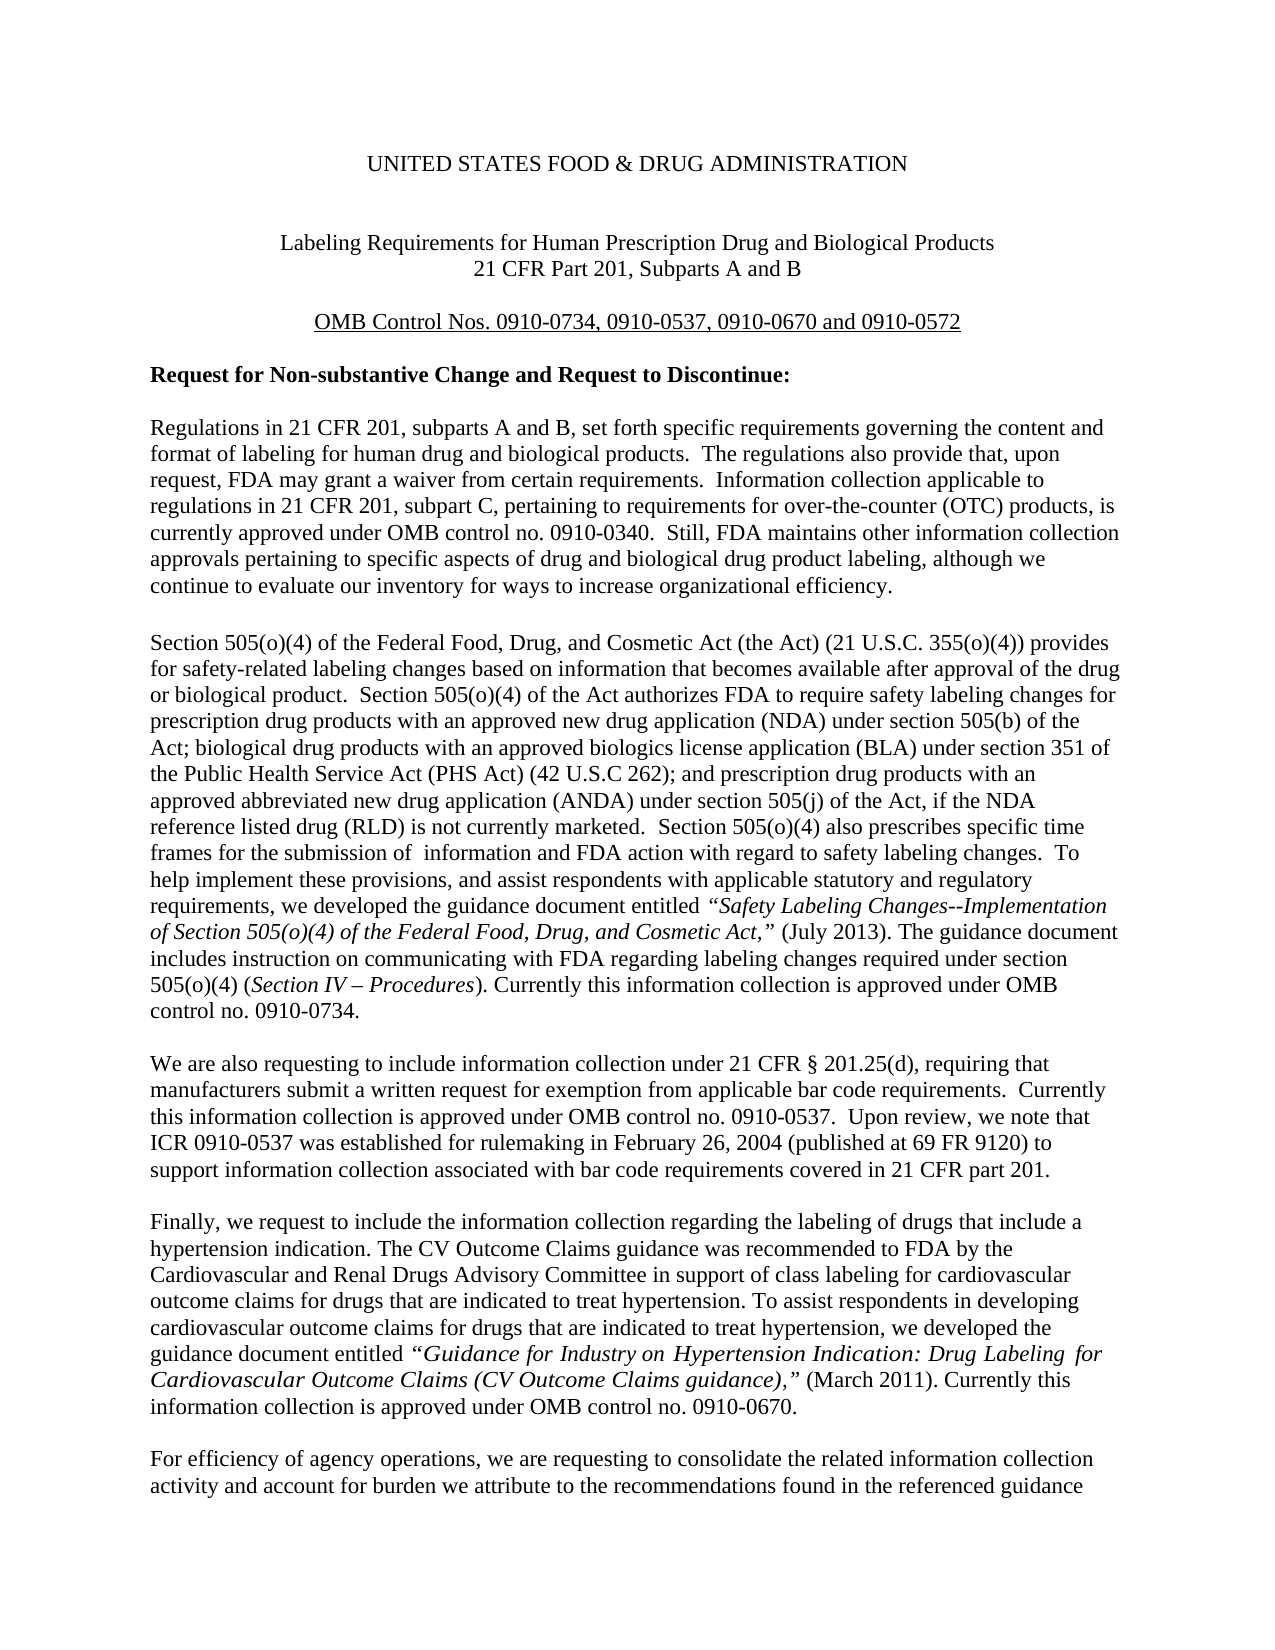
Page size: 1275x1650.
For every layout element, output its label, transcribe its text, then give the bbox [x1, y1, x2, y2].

text Regulations in 21 CFR 201, subparts A and B, set forth specific requirements governing the content and format of labeling for human drug and biological products. The regulations also provide that, upon request, FDA may grant a waiver from certain requirements. Information collection applicable to regulations in 21 CFR 201, subpart C, pertaining to requirements for over-the-counter (OTC) products, is currently approved under OMB control no. 0910-0340. Still, FDA maintains other information collection approvals pertaining to specific aspects of drug and biological drug product labeling, although we continue to evaluate our inventory for ways to increase organizational efficiency. [150, 413, 1125, 598]
text Finally, we request to include the information collection regarding the labeling of drugs that include a hypertension indication. The CV Outcome Claims guidance was recommended to FDA by the Cardiovascular and Renal Drugs Advisory Committee in support of class labeling for cardiovascular outcome claims for drugs that are indicated to treat hypertension. To assist respondents in developing cardiovascular outcome claims for drugs that are indicated to treat hypertension, we developed the guidance document entitled “Guidance for Industry on Hypertension Indication: Drug Labeling for Cardiovascular Outcome Claims (CV Outcome Claims guidance),” (March 2011). Currently this information collection is approved under OMB control no. 0910-0670. [150, 1208, 1125, 1419]
text 21 CFR Part 201, Subparts A and B [150, 255, 1125, 282]
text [150, 1446, 1125, 1498]
text We are also requesting to include information collection under 21 CFR § 201.25(d), requiring that manufacturers submit a written request for exemption from applicable bar code requirements. Currently this information collection is approved under OMB control no. 0910-0537. Upon review, we note that ICR 0910-0537 was established for rulemaking in February 26, 2004 (published at 69 FR 9120) to support information collection associated with bar code requirements covered in 21 CFR part 201. [150, 1050, 1125, 1182]
subtitle Section 505(o)(4) of the Federal Food, Drug, and Cosmetic Act (the Act) (21 U.S.C. 355(o)(4)) provides for safety-related labeling changes based on information that becomes available after approval of the drug or biological product. Section 505(o)(4) of the Act authorizes FDA to require safety labeling changes for prescription drug products with an approved new drug application (NDA) under section 505(b) of the Act; biological drug products with an approved biologics license application (BLA) under section 351 of the Public Health Service Act (PHS Act) (42 U.S.C 262); and prescription drug products with an approved abbreviated new drug application (ANDA) under section 505(j) of the Act, if the NDA reference listed drug (RLD) is not currently marketed. Section 505(o)(4) also prescribes specific time frames for the submission of information and FDA action with regard to safety labeling changes. To help implement these provisions, and assist respondents with applicable statutory and regulatory requirements, we developed the guidance document entitled “Safety Labeling Changes--Implementation of Section 505(o)(4) of the Federal Food, Drug, and Cosmetic Act,” (July 2013). The guidance document includes instruction on communicating with FDA regarding labeling changes required under section 505(o)(4) (Section IV – Procedures). Currently this information collection is approved under OMB control no. 0910-0734. [150, 628, 1125, 1024]
text OMB Control Nos. 0910-0734, 0910-0537, 0910-0670 and 0910-0572 [150, 308, 1125, 334]
text UNITED STATES FOOD & DRUG ADMINISTRATION [150, 150, 1125, 176]
text Labeling Requirements for Human Prescription Drug and Biological Products [150, 229, 1125, 255]
text Request for Non-substantive Change and Request to Discontinue: [150, 361, 1125, 387]
